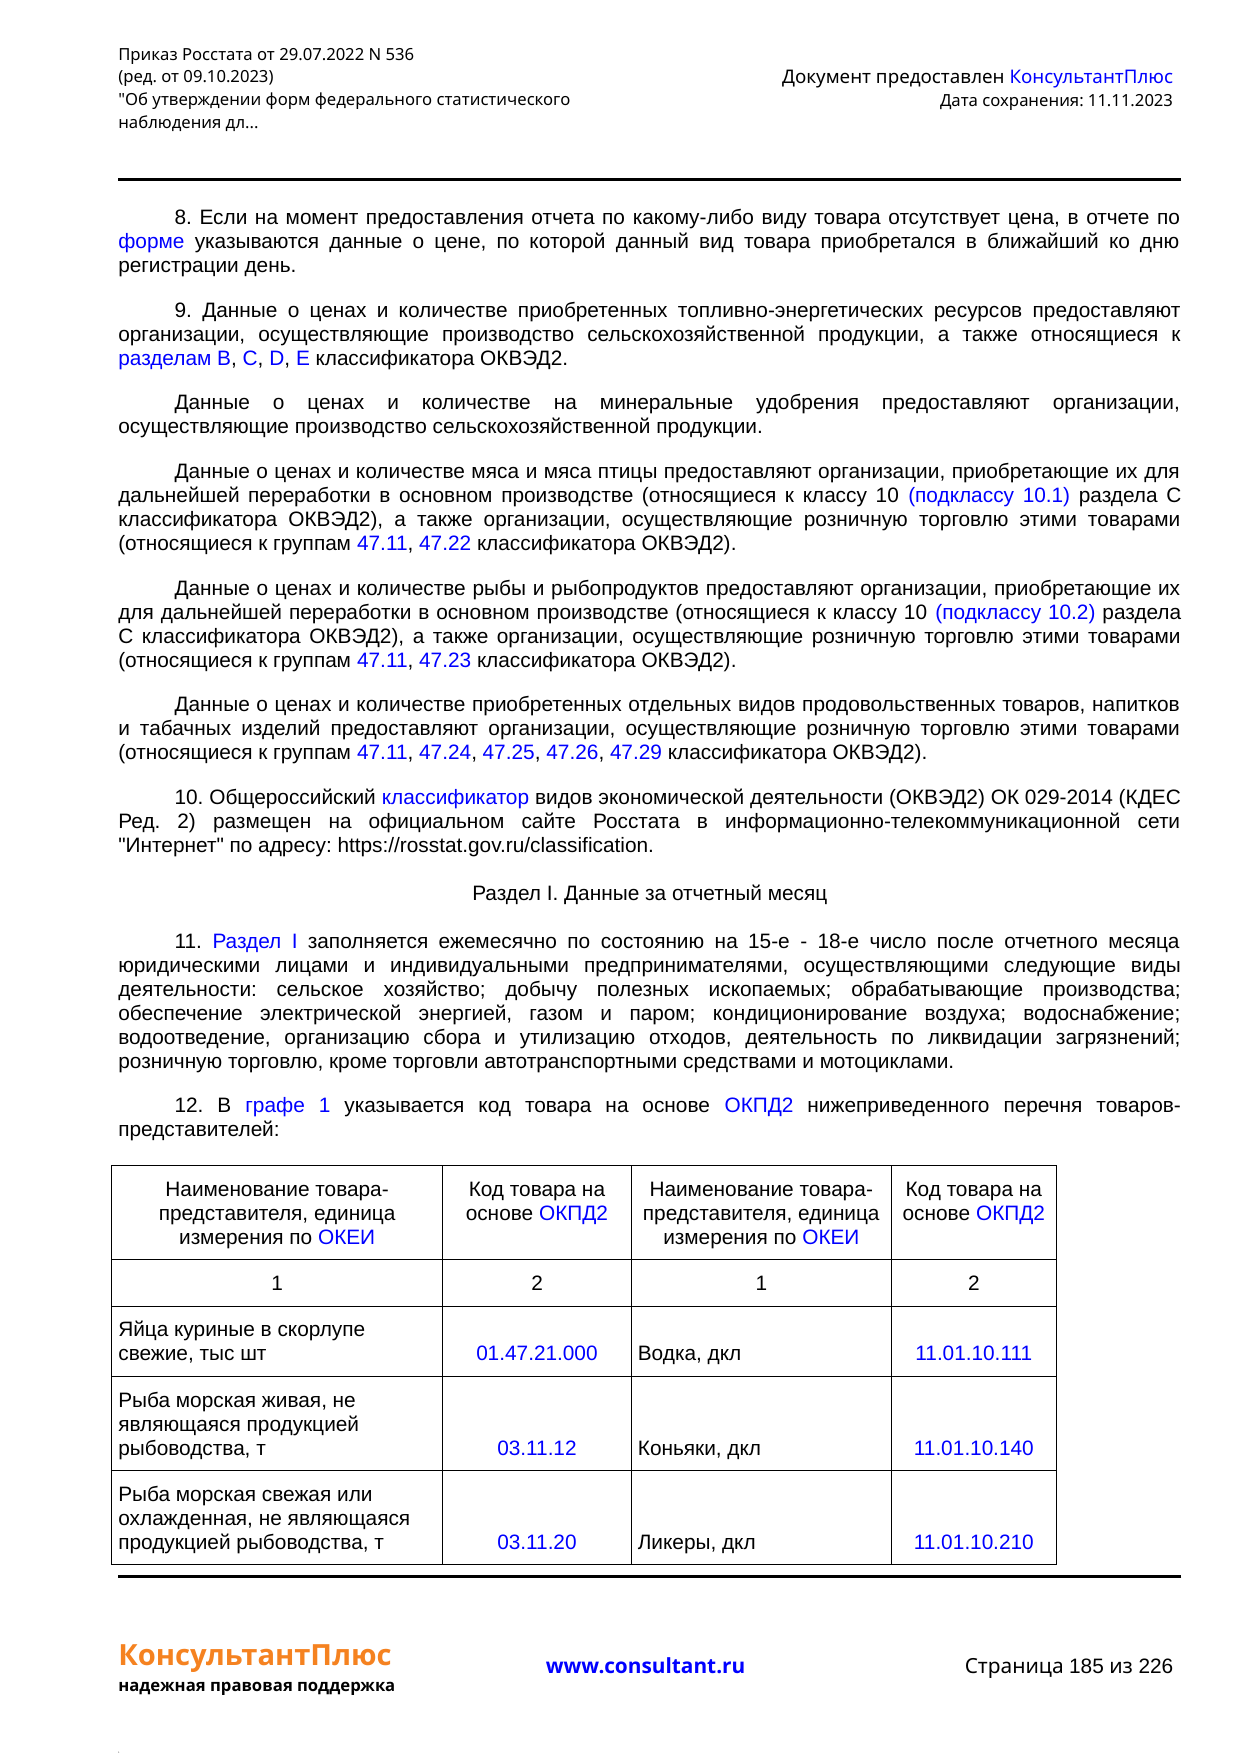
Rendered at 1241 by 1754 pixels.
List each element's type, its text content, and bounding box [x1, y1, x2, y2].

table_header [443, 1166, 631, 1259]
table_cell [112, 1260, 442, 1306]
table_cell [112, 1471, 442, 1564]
text 12. В графе 1 указывается код товара на основе ОКПД2 нижеприведенного перечня товаров-представителей: [118, 1093, 1181, 1141]
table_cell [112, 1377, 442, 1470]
text 9. Данные о ценах и количестве приобретенных топливно-энергетических ресурсов предоставляют организации, осуществляющие производство сельскохозяйственной продукции, а также относящиеся к разделам B, C, D, E классификатора ОКВЭД2. [118, 297, 1181, 369]
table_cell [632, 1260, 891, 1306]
text 8. Если на момент предоставления отчета по какому-либо виду товара отсутствует цена, в отчете по форме указываются данные о цене, по которой данный вид товара приобретался в ближайший ко дню регистрации день. [118, 205, 1181, 277]
text 10. Общероссийский классификатор видов экономической деятельности (ОКВЭД2) ОК 029-2014 (КДЕС Ред. 2) размещен на официальном сайте Росстата в информационно-телекоммуникационной сети "Интернет" по адресу: https://rosstat.gov.ru/classification. [118, 785, 1181, 857]
text 11. Раздел I заполняется ежемесячно по состоянию на 15-е - 18-е число после отчетного месяца юридическими лицами и индивидуальными предпринимателями, осуществляющими следующие виды деятельности: сельское хозяйство; добычу полезных ископаемых; обрабатывающие производства; обеспечение электрической энергией, газом и паром; кондиционирование воздуха; водоснабжение; водоотведение, организацию сбора и утилизацию отходов, деятельность по ликвидации загрязнений; розничную торговлю, кроме торговли автотранспортными средствами и мотоциклами. [118, 929, 1181, 1072]
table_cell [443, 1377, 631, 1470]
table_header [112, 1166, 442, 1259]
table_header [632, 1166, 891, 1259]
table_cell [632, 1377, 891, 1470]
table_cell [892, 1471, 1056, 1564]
text Раздел I. Данные за отчетный месяц [118, 881, 1181, 905]
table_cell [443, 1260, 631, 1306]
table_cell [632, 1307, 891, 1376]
text Данные о ценах и количестве на минеральные удобрения предоставляют организации, осуществляющие производство сельскохозяйственной продукции. [118, 390, 1181, 438]
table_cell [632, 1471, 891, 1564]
text Данные о ценах и количестве рыбы и рыбопродуктов предоставляют организации, приобретающие их для дальнейшей переработки в основном производстве (относящиеся к классу 10 (подклассу 10.2) раздела C классификатора ОКВЭД2), а также организации, осуществляющие розничную торговлю этими товарами (относящиеся к группам 47.11, 47.23 классификатора ОКВЭД2). [118, 576, 1181, 671]
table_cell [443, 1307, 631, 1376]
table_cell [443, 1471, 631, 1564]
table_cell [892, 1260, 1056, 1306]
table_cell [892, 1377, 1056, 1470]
text Данные о ценах и количестве приобретенных отдельных видов продовольственных товаров, напитков и табачных изделий предоставляют организации, осуществляющие розничную торговлю этими товарами (относящиеся к группам 47.11, 47.24, 47.25, 47.26, 47.29 классификатора ОКВЭД2). [118, 692, 1181, 764]
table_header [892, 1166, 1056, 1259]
text Данные о ценах и количестве мяса и мяса птицы предоставляют организации, приобретающие их для дальнейшей переработки в основном производстве (относящиеся к классу 10 (подклассу 10.1) раздела C классификатора ОКВЭД2), а также организации, осуществляющие розничную торговлю этими товарами (относящиеся к группам 47.11, 47.22 классификатора ОКВЭД2). [118, 459, 1181, 555]
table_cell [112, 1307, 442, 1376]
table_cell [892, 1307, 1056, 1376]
